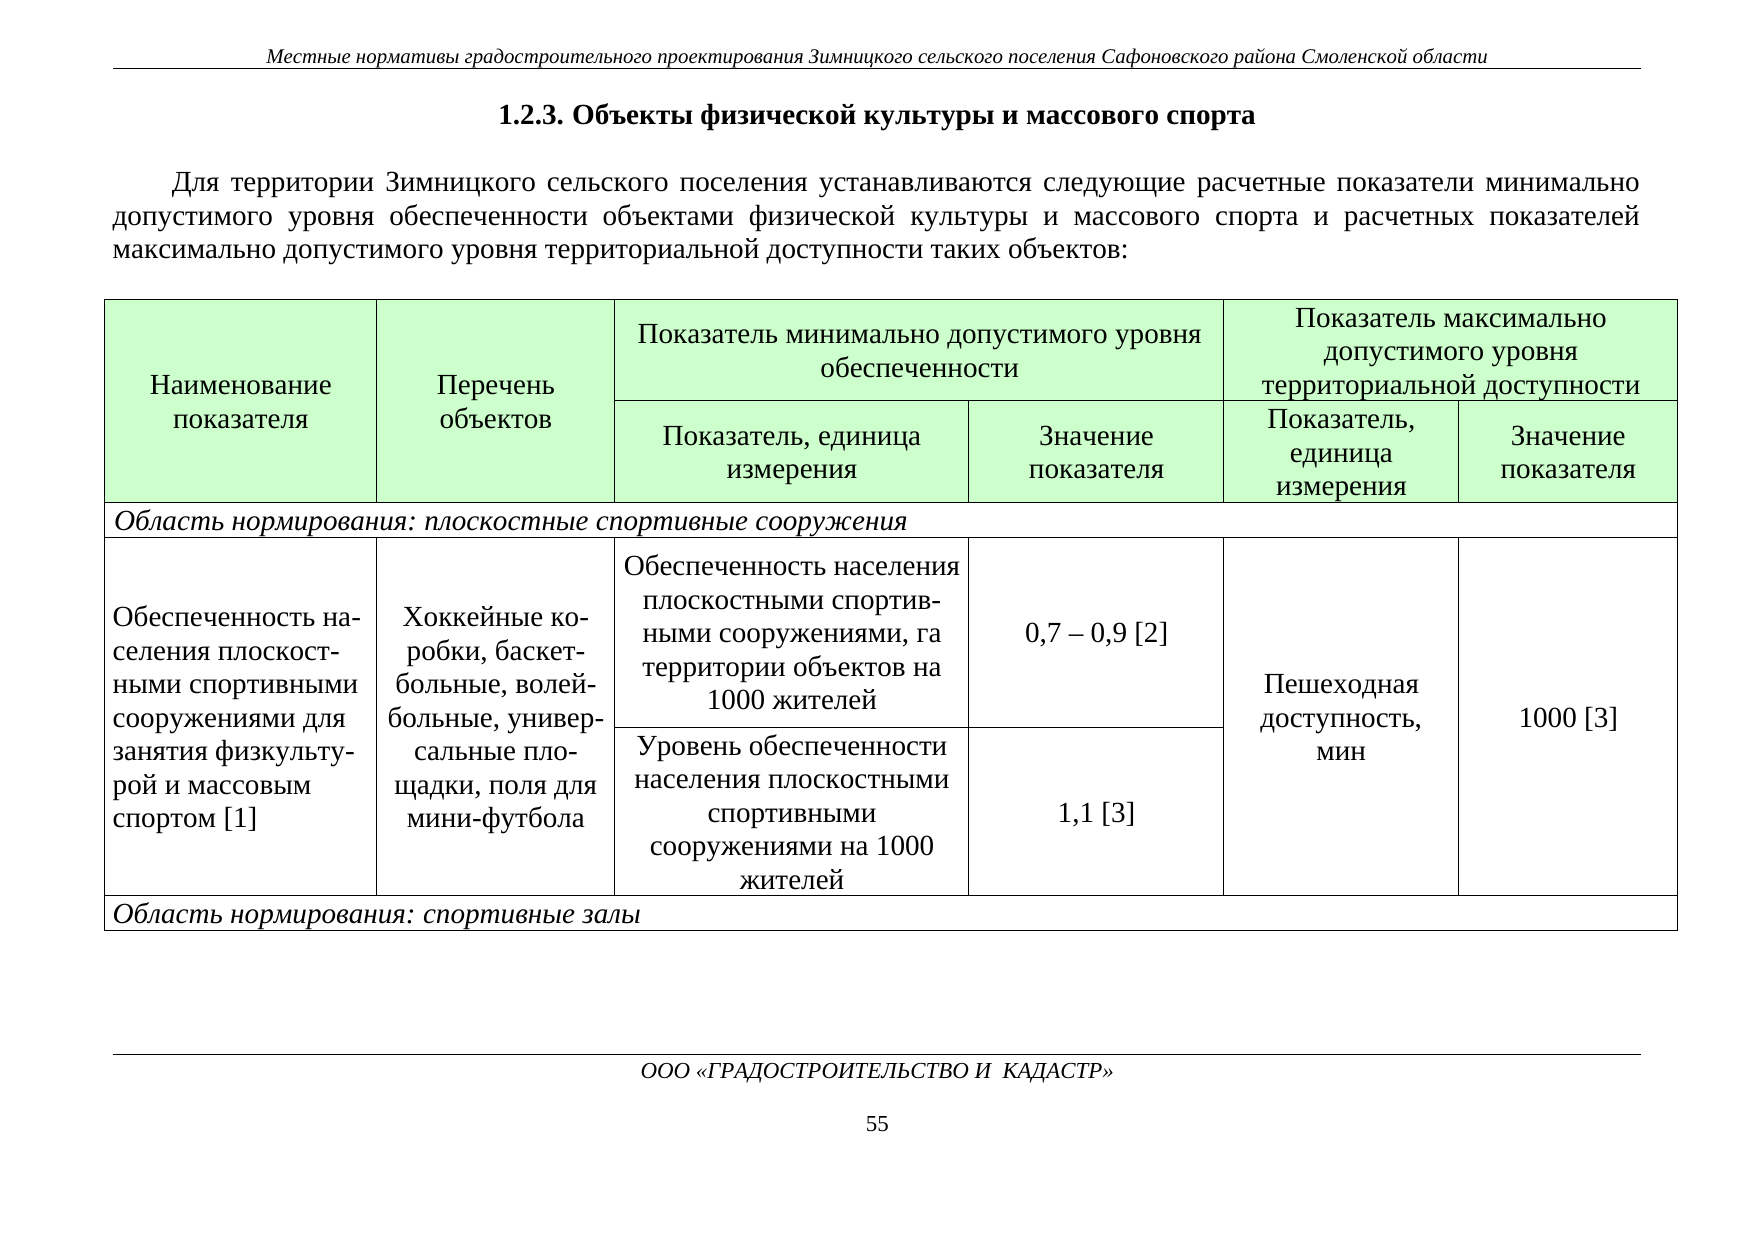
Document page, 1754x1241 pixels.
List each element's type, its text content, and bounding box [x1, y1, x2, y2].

table_cell Пешеходная доступность, мин [1224, 538, 1458, 895]
table_cell Значение показателя [969, 401, 1223, 502]
table_cell Хоккейные коробки, баскетбольные, волейбольные, универсальные площадки, поля для мини-футбола [377, 538, 614, 895]
table_cell 1,1 [3] [969, 728, 1223, 895]
table_cell Обеспеченность населения плоскостными спортивными сооружениями для занятия физкультурой и массовым спортом [1] [105, 538, 376, 895]
table_cell Показатель, единица измерения [1224, 401, 1458, 502]
table_header Показатель максимально допустимого уровня территориальной доступности [1224, 300, 1677, 400]
table_header Показатель минимально допустимого уровня обеспеченности [615, 300, 1223, 400]
table_cell Уровень обеспеченности населения плоскостными спортивными сооружениями на 1000 жителей [615, 728, 968, 895]
table_cell Значение показателя [1459, 401, 1677, 502]
table_cell Область нормирования: плоскостные спортивные сооружения [105, 503, 1677, 537]
table_cell 1000 [3] [1459, 538, 1677, 895]
table_header Перечень объектов [377, 300, 614, 502]
list Объекты физической культуры и массового спорта [112, 97, 1641, 131]
table_cell Обеспеченность населения плоскостными спортивными сооружениями, га территории объектов на 1000 жителей [615, 538, 968, 727]
table_cell 0,7 – 0,9 [2] [969, 538, 1223, 727]
table_cell Область нормирования: спортивные залы [105, 896, 1677, 930]
table_cell Показатель, единица измерения [615, 401, 968, 502]
text Для территории Зимницкого сельского поселения устанавливаются следующие расчетные показатели минимально допустимого уровня обеспеченности объектами физической культуры и массового спорта и расчетных показателей максимально допустимого уровня территориальной доступности таких объектов: [112, 164, 1641, 265]
table_header Наименование показателя [105, 300, 376, 502]
